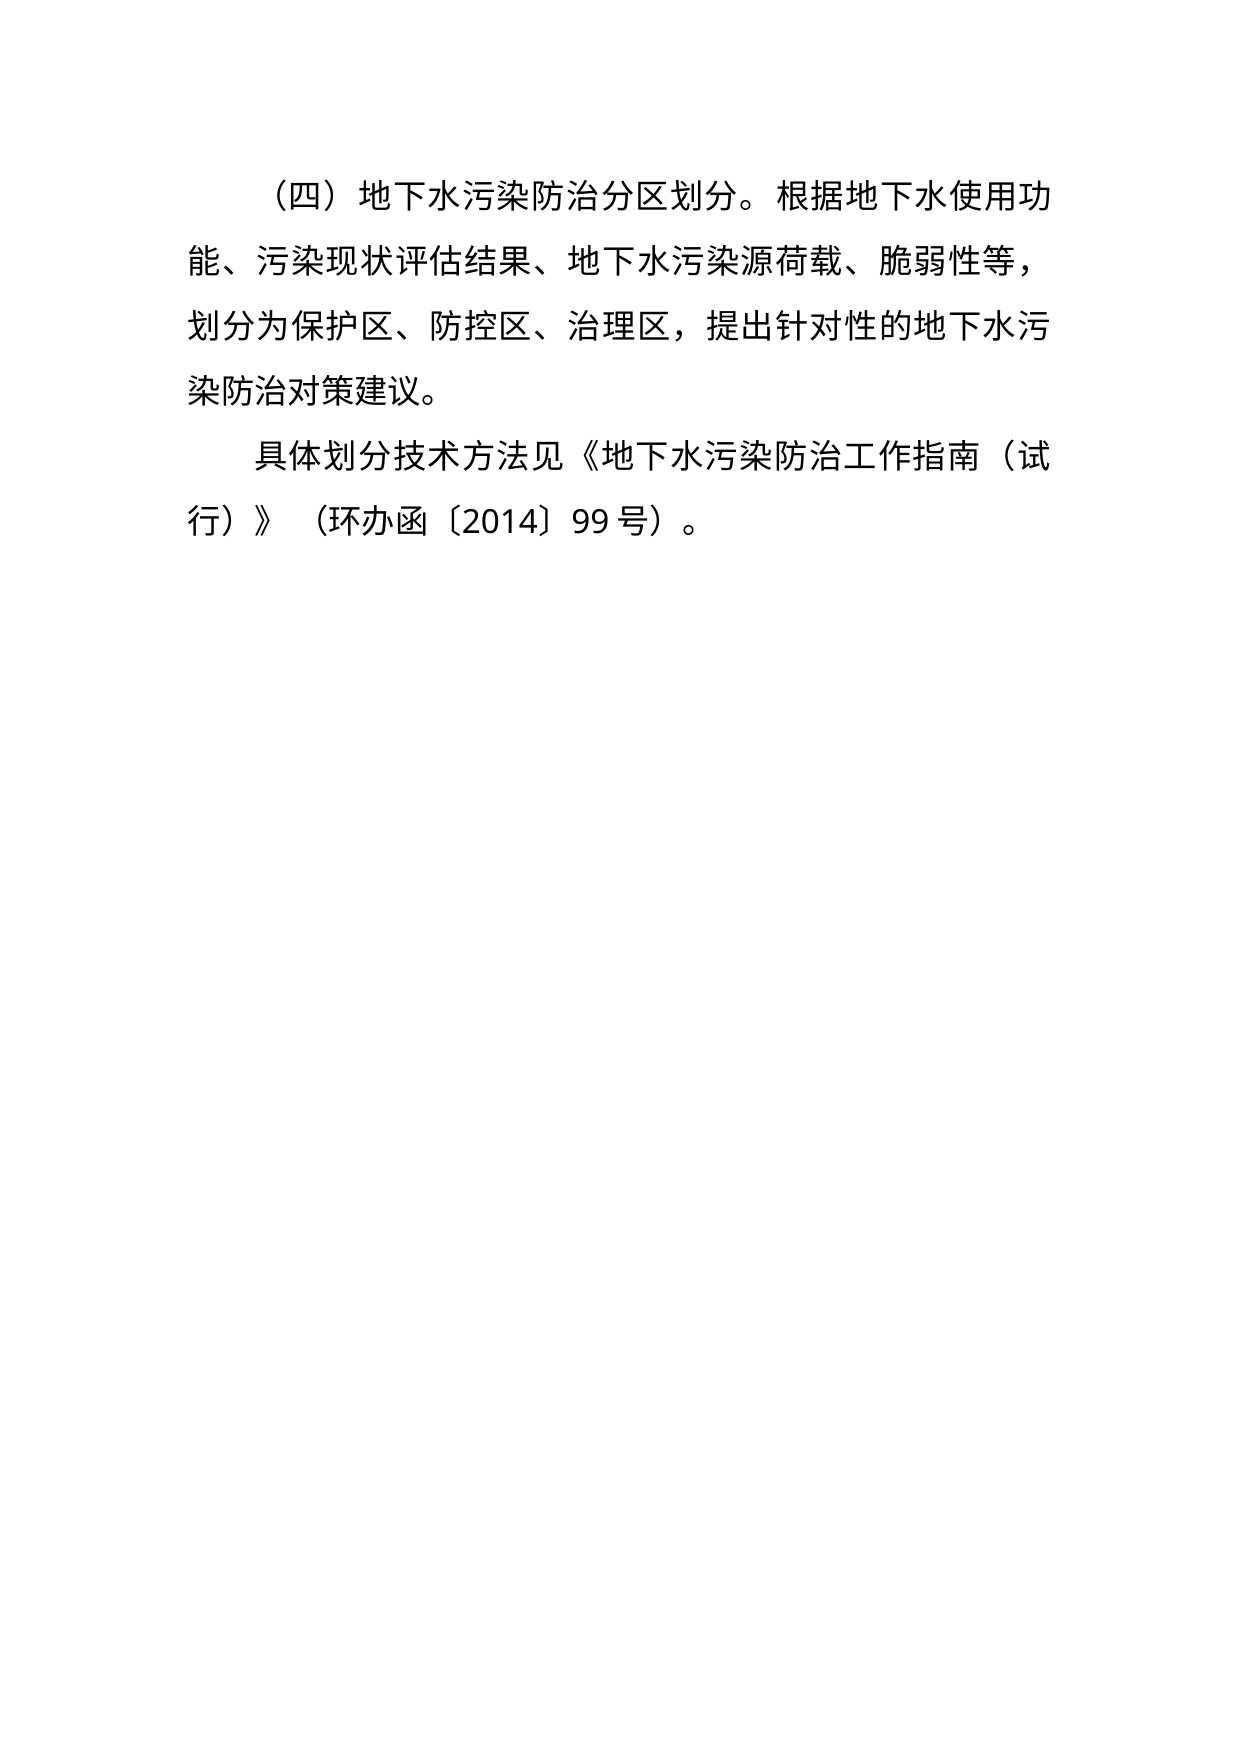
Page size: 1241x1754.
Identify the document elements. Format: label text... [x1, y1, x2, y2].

text （四）地下水污染防治分区划分。根据地下水使用功能、污染现状评估结果、地下水污染源荷载、脆弱性等，划分为保护区、防控区、治理区，提出针对性的地下水污染防治对策建议。 [187, 162, 1053, 422]
text 具体划分技术方法见《地下水污染防治工作指南（试行）》 （环办函〔2014〕99号）。 [187, 422, 1053, 552]
